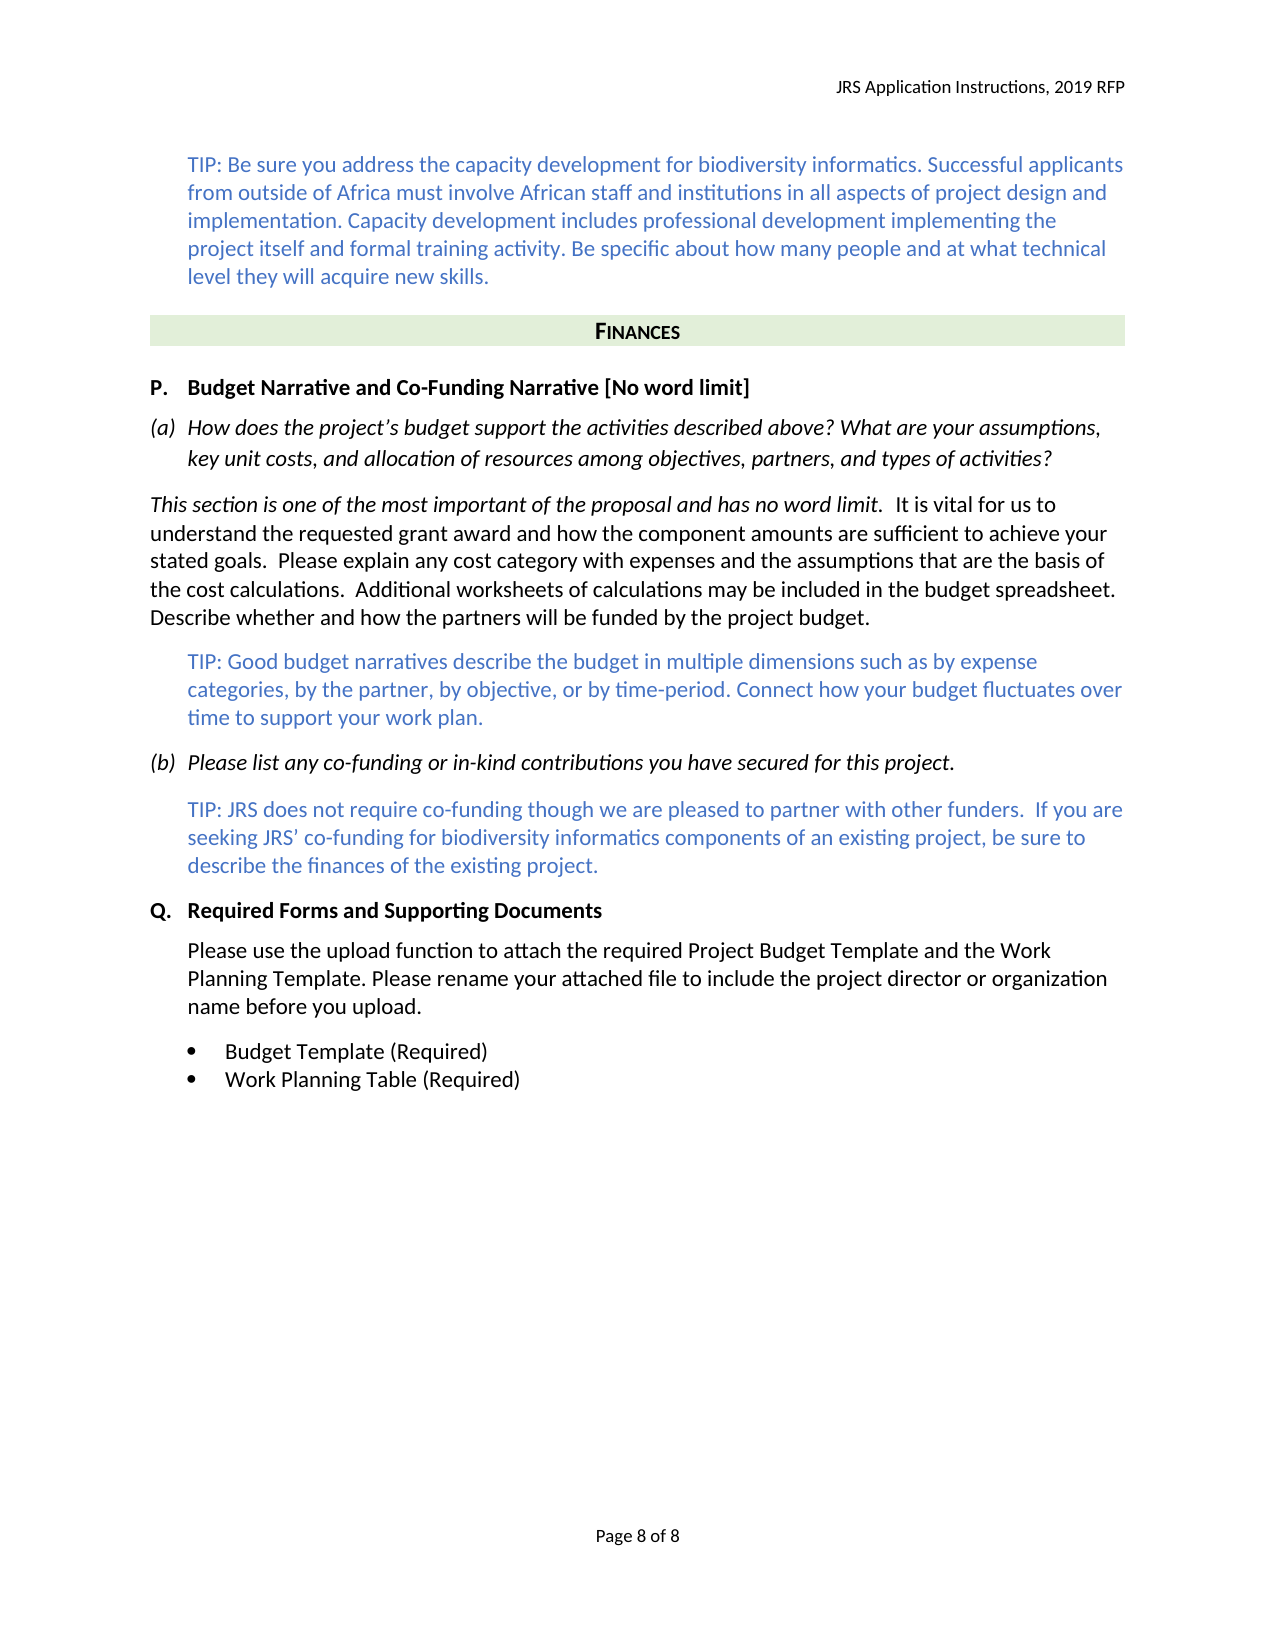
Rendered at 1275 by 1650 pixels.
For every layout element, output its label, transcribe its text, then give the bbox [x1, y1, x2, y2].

text TIP: JRS does not require co-funding though we are pleased to partner with other funders. If you are seeking JRS’ co-funding for biodiversity informatics components of an existing project, be sure to describe the finances of the existing project. [187, 795, 1125, 879]
text TIP: Good budget narratives describe the budget in multiple dimensions such as by expense categories, by the partner, by objective, or by time-period. Connect how your budget fluctuates over time to support your work plan. [187, 647, 1125, 731]
subtitle Please list any co-funding or in-kind contributions you have secured for this project. [150, 748, 1125, 776]
text Please use the upload function to attach the required Project Budget Template and the Work Planning Template. Please rename your attached file to include the project director or organization name before you upload. [187, 936, 1125, 1020]
text TIP: Be sure you address the capacity development for biodiversity informatics. Successful applicants from outside of Africa must involve African staff and institutions in all aspects of project design and implementation. Capacity development includes professional development implementing the project itself and formal training activity. Be specific about how many people and at what technical level they will acquire new skills. [187, 150, 1125, 290]
list Budget Template (Required) [187, 1037, 1125, 1065]
subtitle Budget Narrative and Co-Funding Narrative [No word limit] [150, 373, 1125, 401]
list Work Planning Table (Required) [187, 1065, 1125, 1093]
text This section is one of the most important of the proposal and has no word limit. It is vital for us to understand the requested grant award and how the component amounts are sufficient to achieve your stated goals. Please explain any cost category with expenses and the assumptions that are the basis of the cost calculations. Additional worksheets of calculations may be included in the budget spreadsheet. Describe whether and how the partners will be funded by the project budget. [150, 491, 1125, 631]
subtitle How does the project’s budget support the activities described above? What are your assumptions, key unit costs, and allocation of resources among objectives, partners, and types of activities? [150, 413, 1125, 472]
subtitle Required Forms and Supporting Documents [150, 896, 1125, 924]
text Finances [150, 315, 1125, 346]
